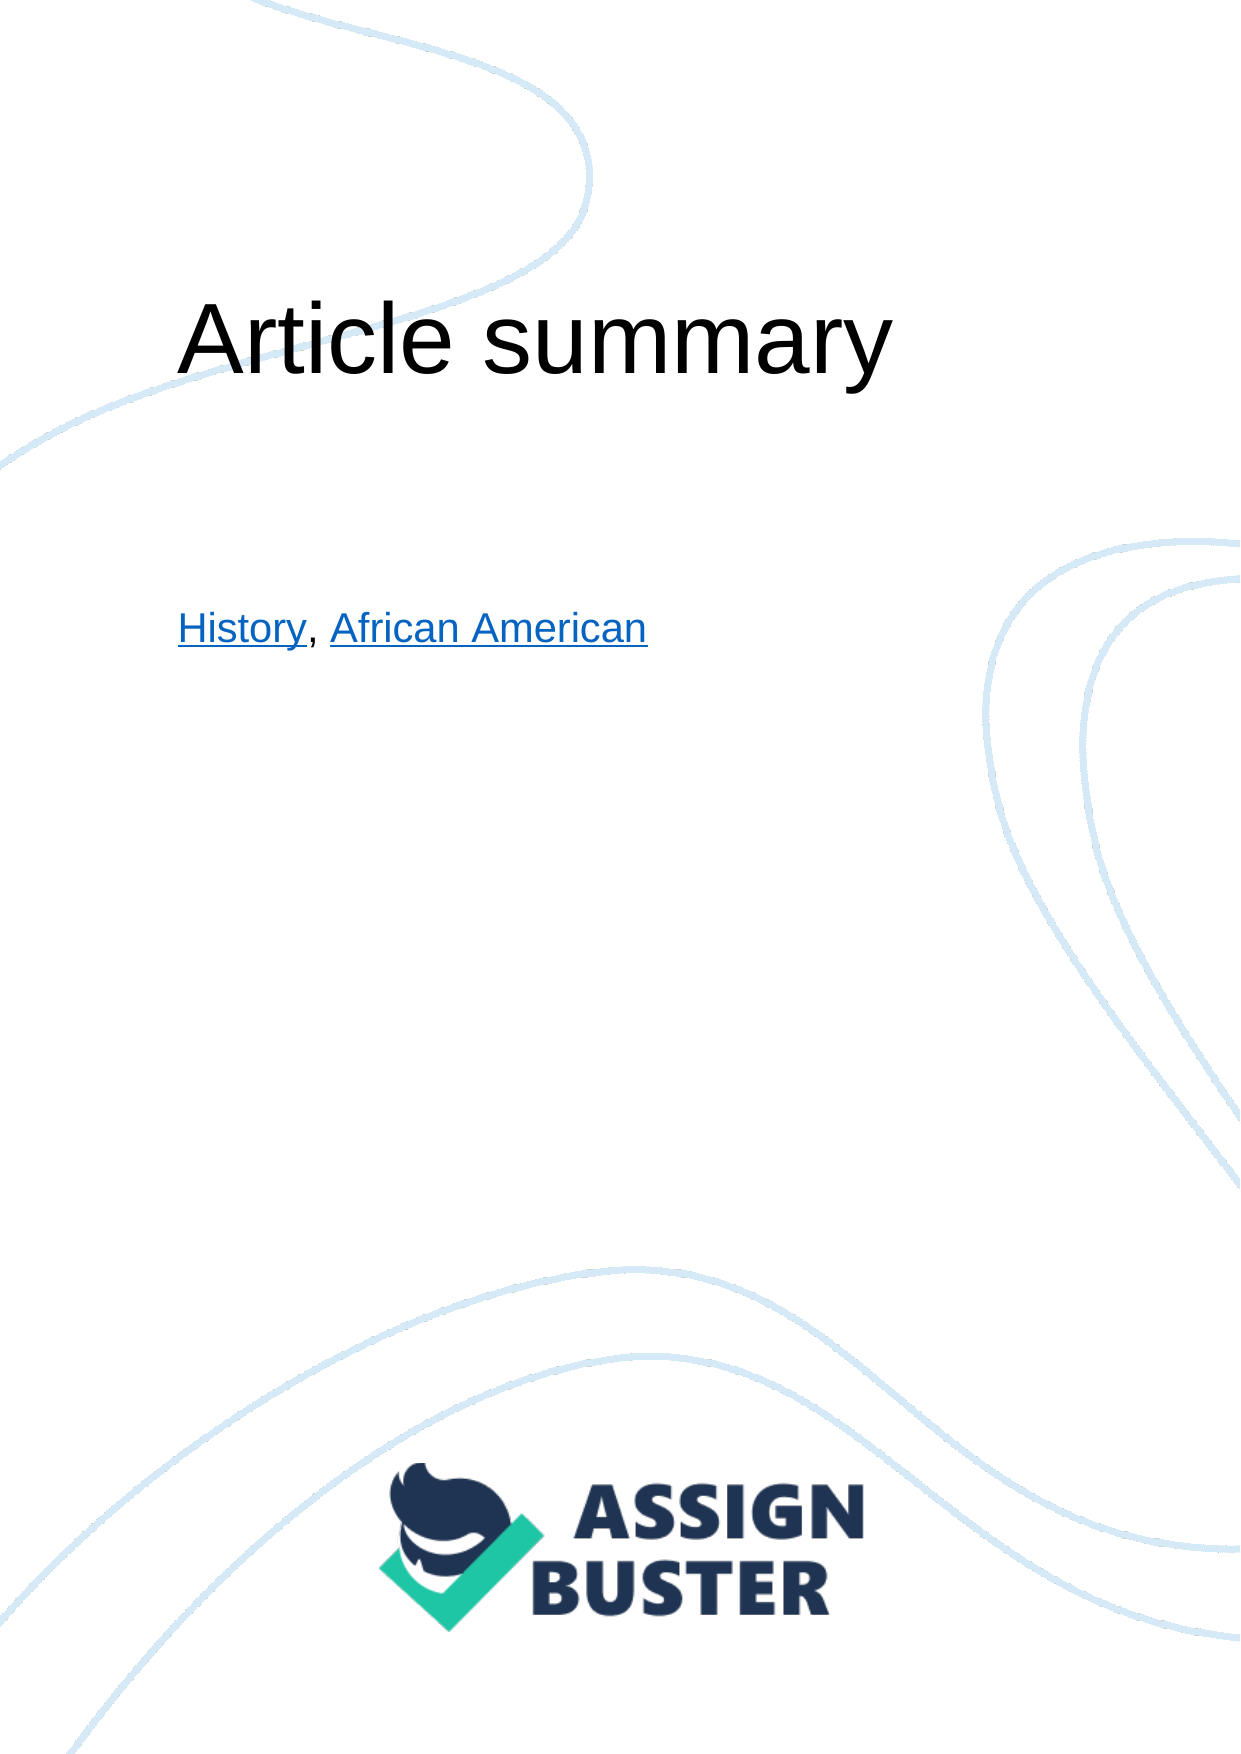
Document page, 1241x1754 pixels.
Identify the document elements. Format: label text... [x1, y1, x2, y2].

picture [0, 0, 1241, 1754]
text History, African American [177, 604, 1152, 652]
subtitle Article summary [177, 279, 1152, 394]
